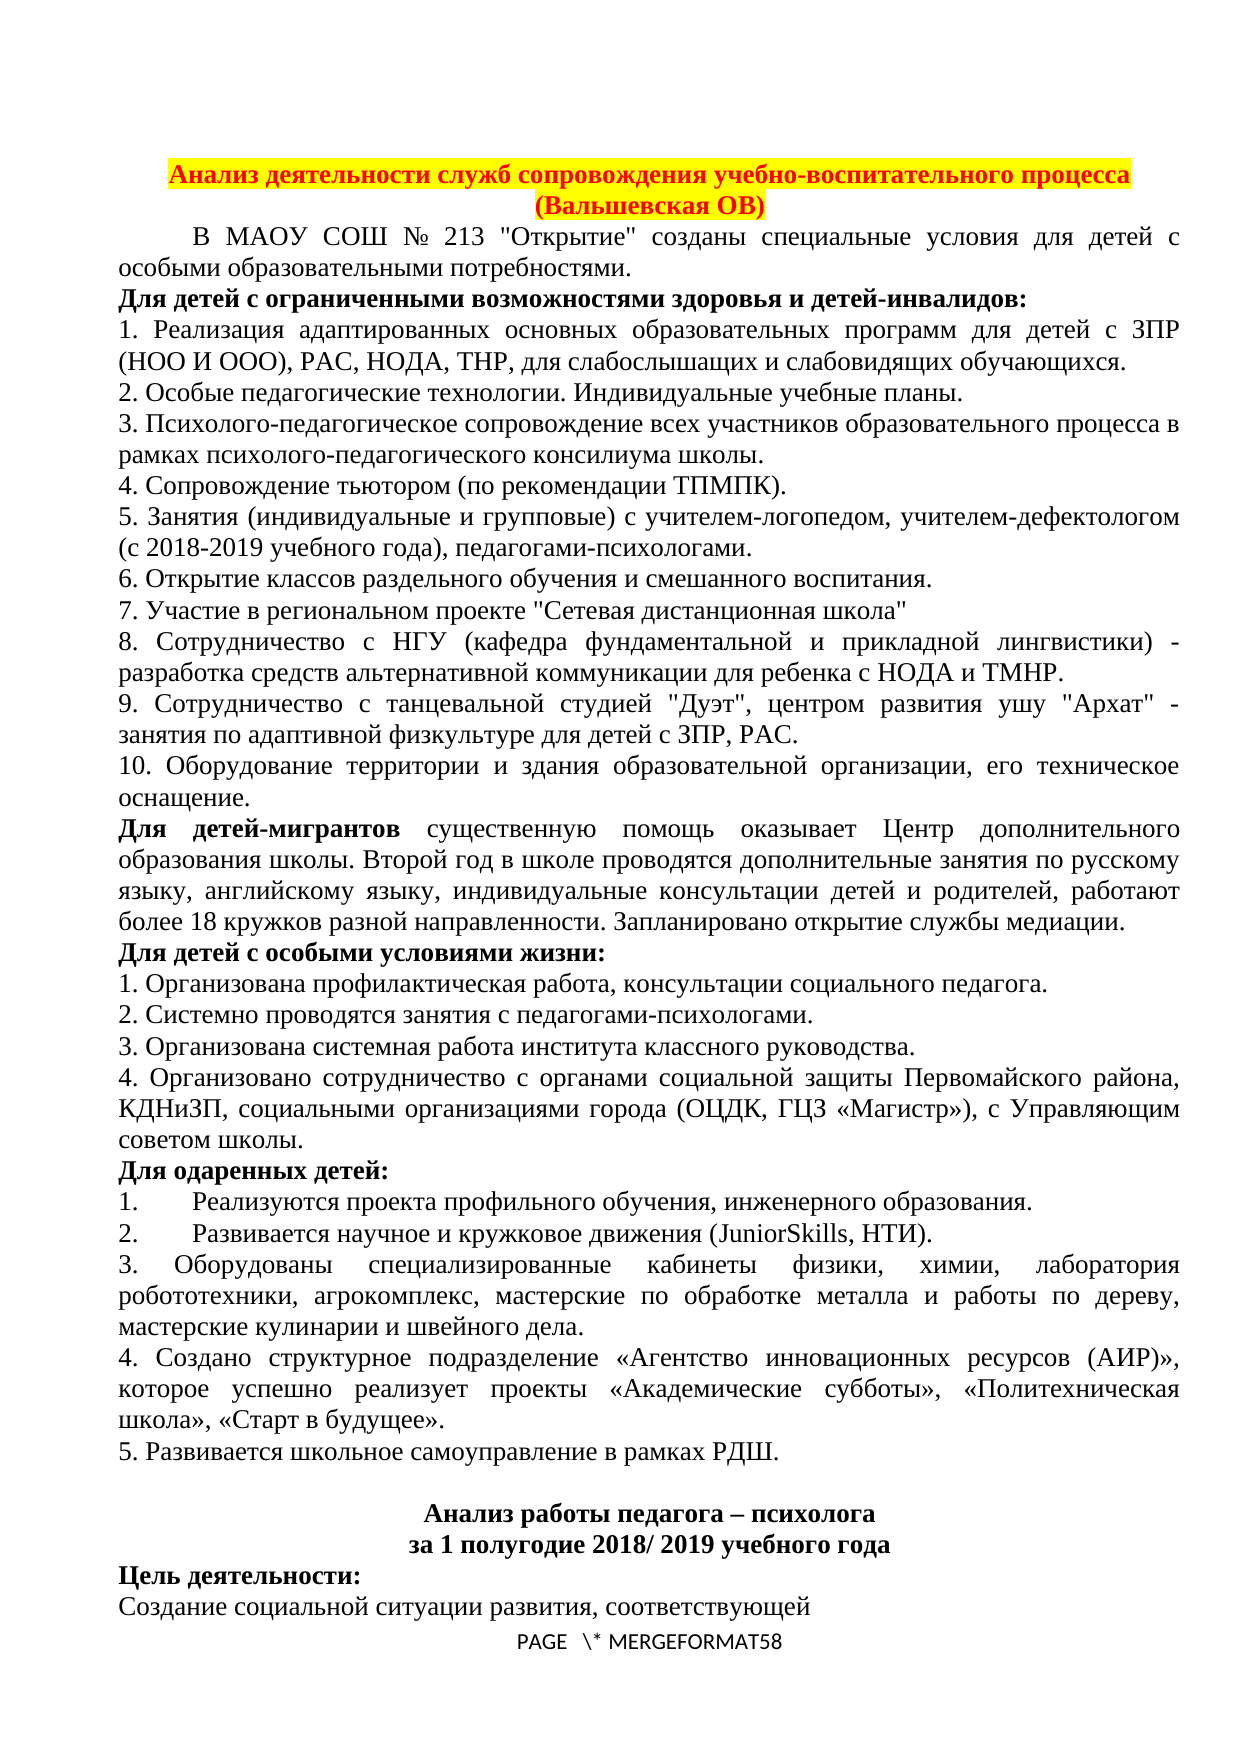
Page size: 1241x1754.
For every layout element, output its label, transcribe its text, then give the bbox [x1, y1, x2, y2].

text В МАОУ СОШ № 213 "Открытие" созданы специальные условия для детей с особыми образовательными потребностями. [118, 220, 1181, 282]
text 10. Оборудование территории и здания образовательной организации, его техническое оснащение. [118, 749, 1181, 812]
text 9. Сотрудничество с танцевальной студией "Дуэт", центром развития ушу "Архат" - занятия по адаптивной физкультуре для детей с ЗПР, РАС. [118, 687, 1181, 749]
text 3. Оборудованы специализированные кабинеты физики, химии, лаборатория робототехники, агрокомплекс, мастерские по обработке металла и работы по дереву, мастерские кулинарии и швейного дела. [118, 1248, 1181, 1341]
text 1. Реализация адаптированных основных образовательных программ для детей с ЗПР (НОО И ООО), РАС, НОДА, ТНР, для слабослышащих и слабовидящих обучающихся. [118, 313, 1181, 376]
text 2. Системно проводятся занятия с педагогами-психологами. [118, 999, 1181, 1030]
text 3. Организована системная работа института классного руководства. [118, 1030, 1181, 1061]
list Развивается научное и кружковое движения (JuniorSkills, НТИ). [118, 1217, 1181, 1248]
text 6. Открытие классов раздельного обучения и смешанного воспитания. [118, 563, 1181, 594]
text 3. Психолого-педагогическое сопровождение всех участников образовательного процесса в рамках психолого-педагогического консилиума школы. [118, 407, 1181, 469]
text 8. Сотрудничество с НГУ (кафедра фундаментальной и прикладной лингвистики) - разработка средств альтернативной коммуникации для ребенка с НОДА и ТМНР. [118, 625, 1181, 687]
text Анализ работы педагога – психолога [118, 1497, 1181, 1528]
text Создание социальной ситуации развития, соответствующей [118, 1590, 1181, 1622]
text Анализ деятельности служб сопровождения учебно-воспитательного процесса (Вальшевская ОВ) [118, 158, 535, 220]
text Для детей с ограниченными возможностями здоровья и детей-инвалидов: [118, 282, 1181, 313]
text 4. Организовано сотрудничество с органами социальной защиты Первомайского района, КДНиЗП, социальными организациями города (ОЦДК, ГЦЗ «Магистр»), с Управляющим советом школы. [118, 1061, 1181, 1154]
text 2. Особые педагогические технологии. Индивидуальные учебные планы. [118, 376, 1181, 407]
text 7. Участие в региональном проекте "Сетевая дистанционная школа" [118, 594, 1181, 625]
text 5. Развивается школьное самоуправление в рамках РДШ. [118, 1435, 1181, 1466]
text 1. Организована профилактическая работа, консультации социального педагога. [118, 967, 1181, 999]
text за 1 полугодие 2018/ 2019 учебного года [118, 1528, 1181, 1559]
text Цель деятельности: [118, 1559, 1181, 1590]
text 4. Создано структурное подразделение «Агентство инновационных ресурсов (АИР)», которое успешно реализует проекты «Академические субботы», «Политехническая школа», «Старт в будущее». [118, 1341, 1181, 1435]
text 5. Занятия (индивидуальные и групповые) с учителем-логопедом, учителем-дефектологом (с 2018-2019 учебного года), педагогами-психологами. [118, 500, 1181, 563]
text Для детей с особыми условиями жизни: [118, 936, 1181, 967]
text Для одаренных детей: [118, 1154, 1181, 1186]
list Реализуются проекта профильного обучения, инженерного образования. [118, 1186, 1181, 1217]
text Для детей-мигрантов существенную помощь оказывает Центр дополнительного образования школы. Второй год в школе проводятся дополнительные занятия по русскому языку, английскому языку, индивидуальные консультации детей и родителей, работают более 18 кружков разной направленности. Запланировано открытие службы медиации. [118, 812, 1181, 936]
text 4. Сопровождение тьютором (по рекомендации ТПМПК). [118, 469, 1181, 500]
text Анализ деятельности служб сопровождения учебно-воспитательного процесса (Вальшевская ОВ) [765, 158, 1181, 220]
